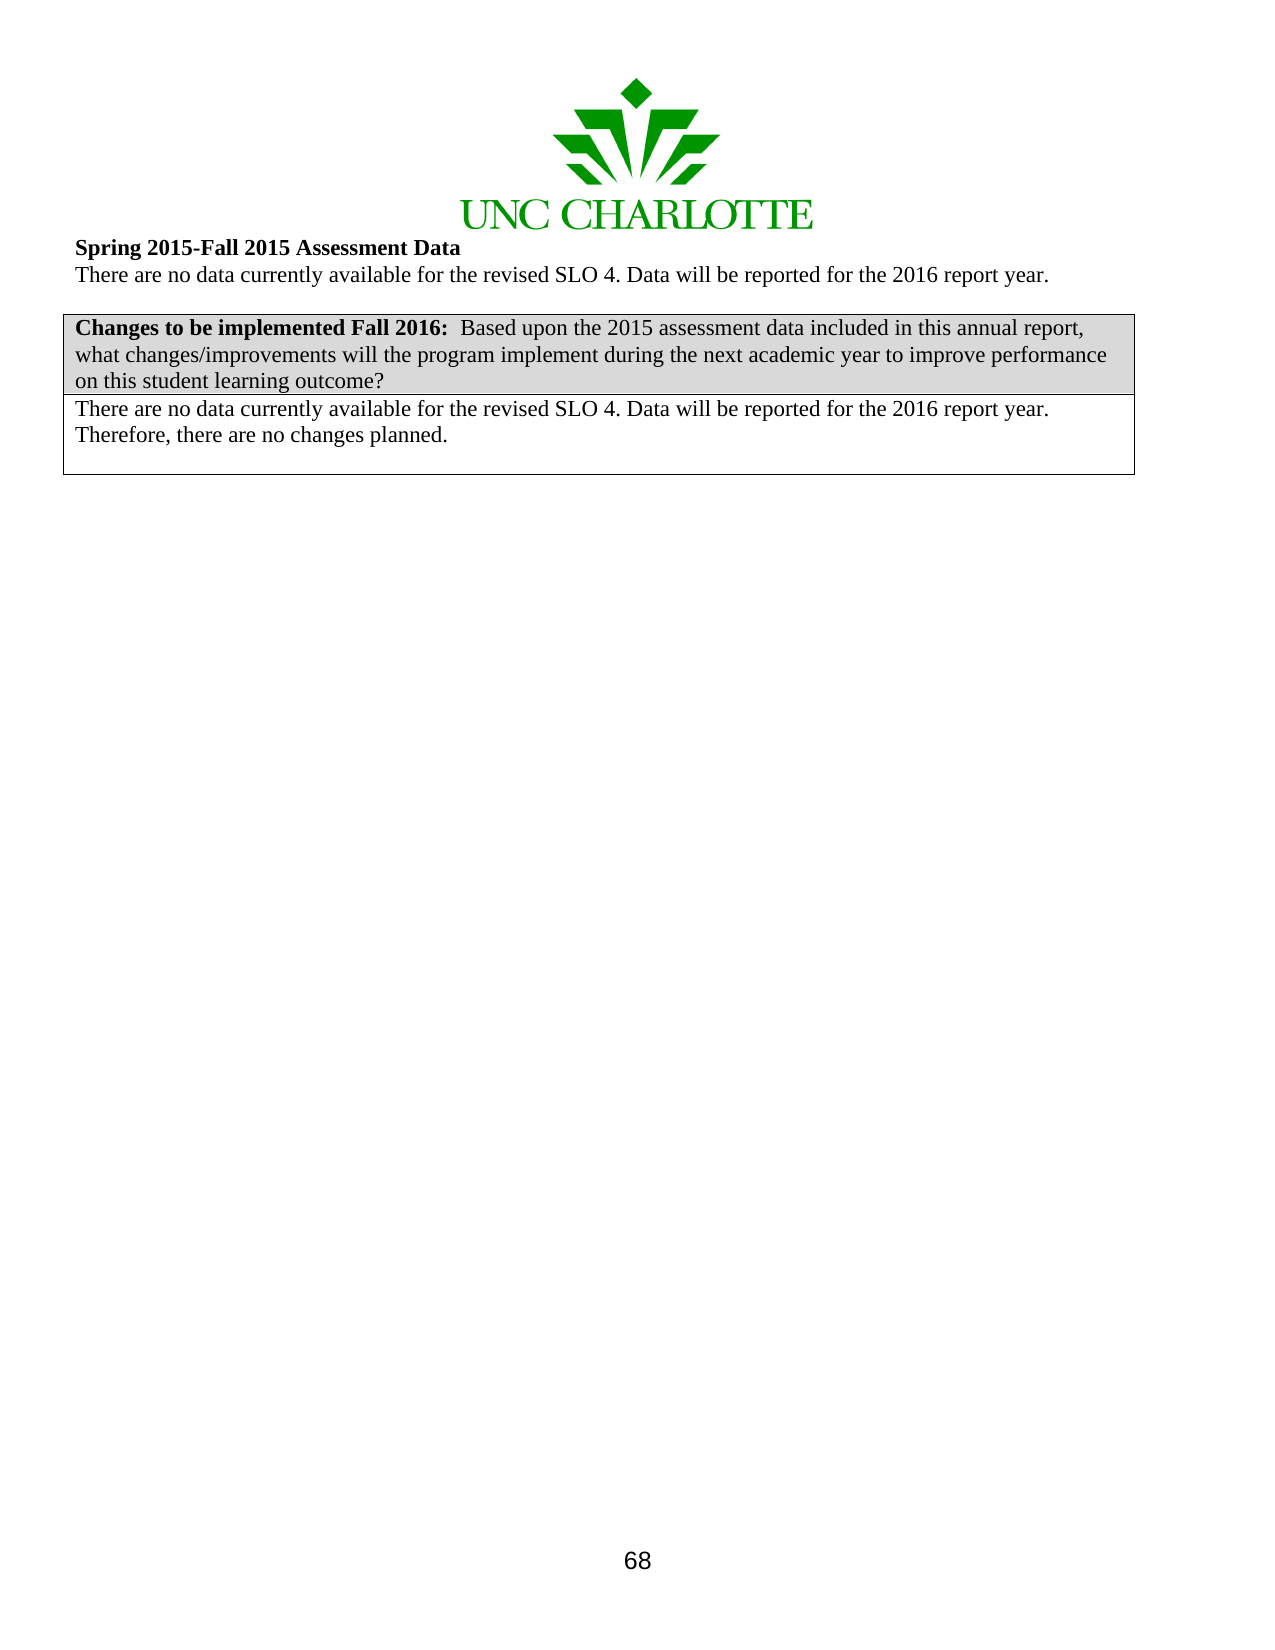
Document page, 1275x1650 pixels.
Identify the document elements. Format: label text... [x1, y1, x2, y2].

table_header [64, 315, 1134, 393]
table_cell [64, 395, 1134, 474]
text There are no data currently available for the revised SLO 4. Data will be reported for the 2016 report year. [75, 261, 1200, 287]
picture [457, 75, 818, 235]
text Spring 2015-Fall 2015 Assessment Data [75, 234, 1200, 261]
